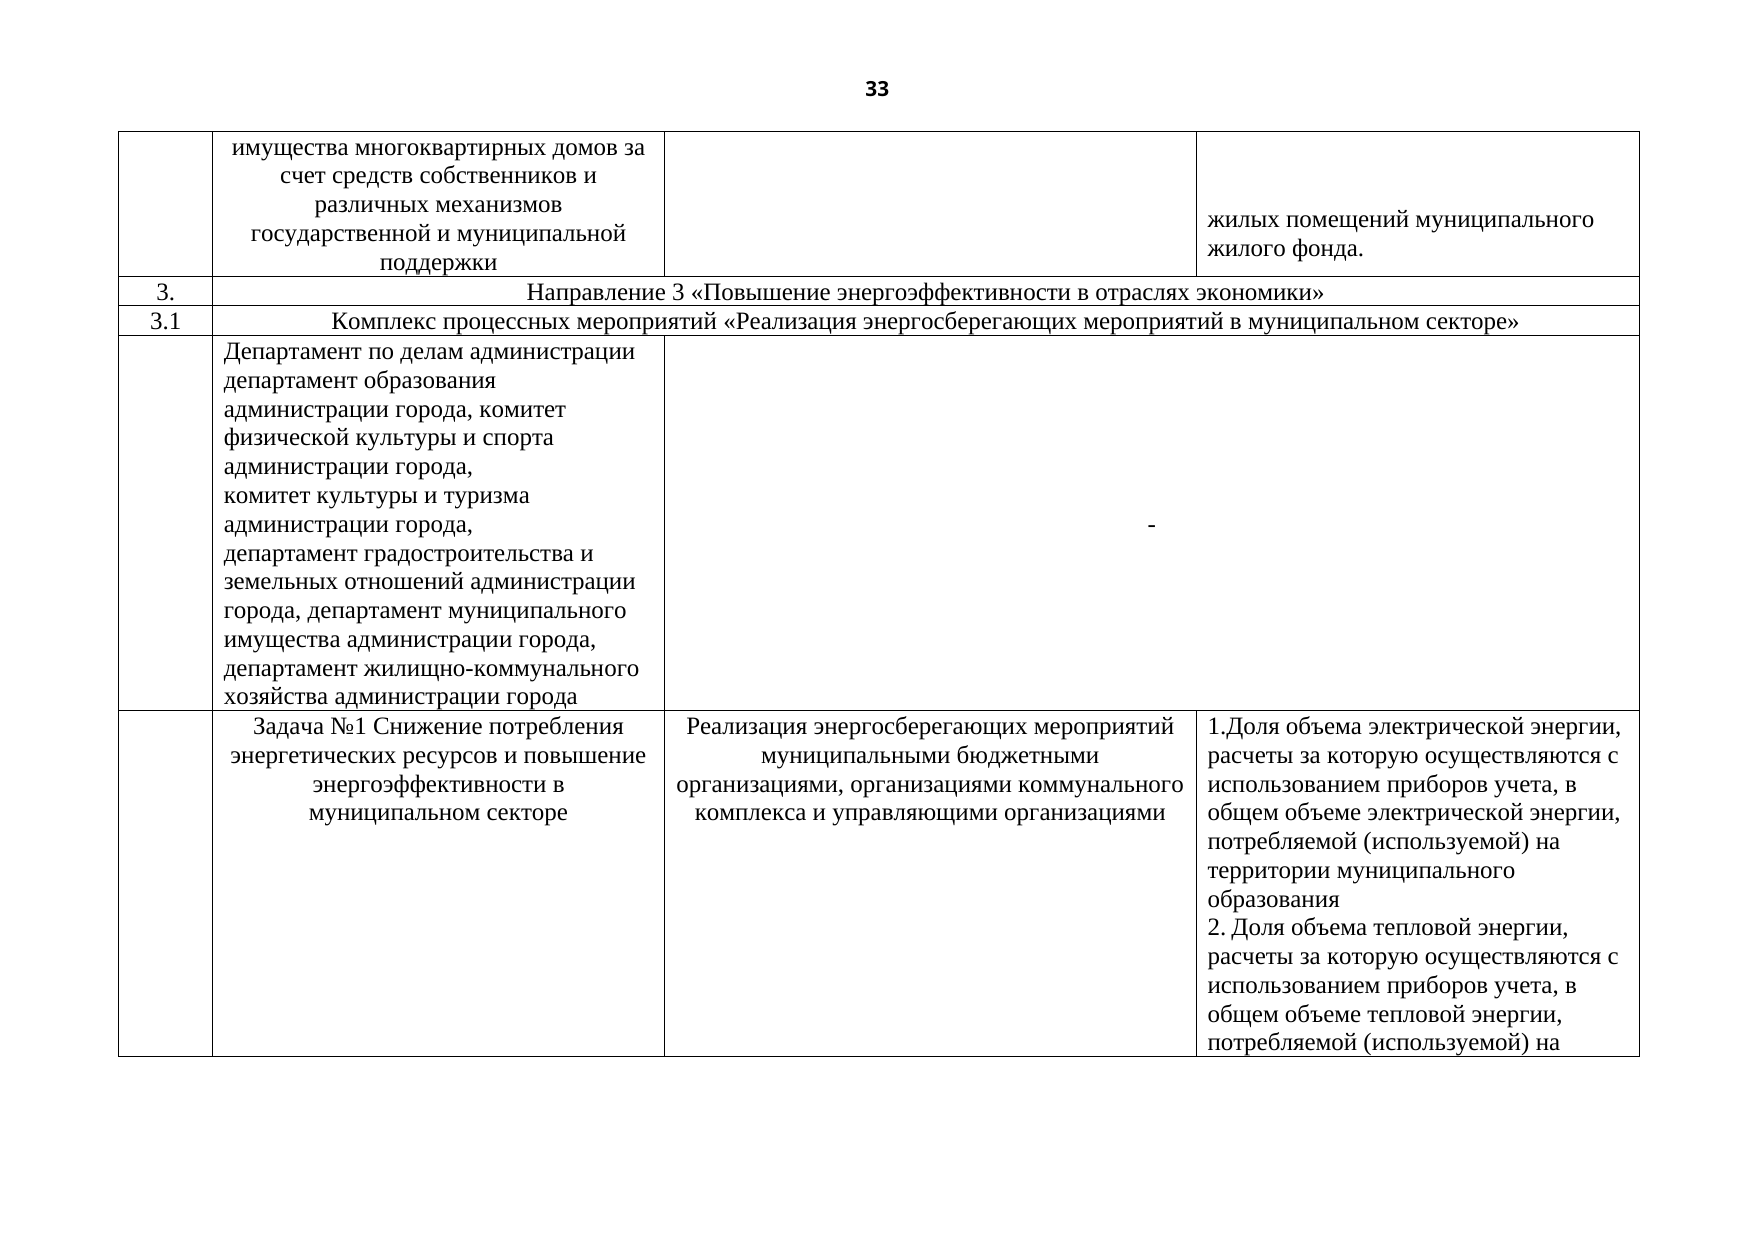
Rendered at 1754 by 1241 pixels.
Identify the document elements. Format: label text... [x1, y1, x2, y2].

table_cell - [665, 336, 1639, 710]
table_cell 3.1 [119, 306, 212, 335]
table_cell [119, 336, 212, 710]
table_cell Направление 3 «Повышение энергоэффективности в отраслях экономики» [213, 277, 1639, 305]
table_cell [1197, 711, 1639, 1056]
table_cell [213, 132, 664, 276]
table_cell [119, 711, 212, 1056]
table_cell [665, 711, 1196, 1056]
table_cell 3. [119, 277, 212, 305]
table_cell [213, 711, 664, 1056]
table_cell [119, 132, 212, 276]
table_cell Департамент по делам администрации департамент образования администрации города, комитет физической культуры и спорта администрации города, комитет культуры и туризма администрации города, департамент градостроительства и земельных отношений администрации города, департамент муниципального имущества администрации города, департамент жилищно-коммунального хозяйства администрации города [213, 336, 664, 710]
table_cell Комплекс процессных мероприятий «Реализация энергосберегающих мероприятий в муниципальном секторе» [213, 306, 1639, 335]
